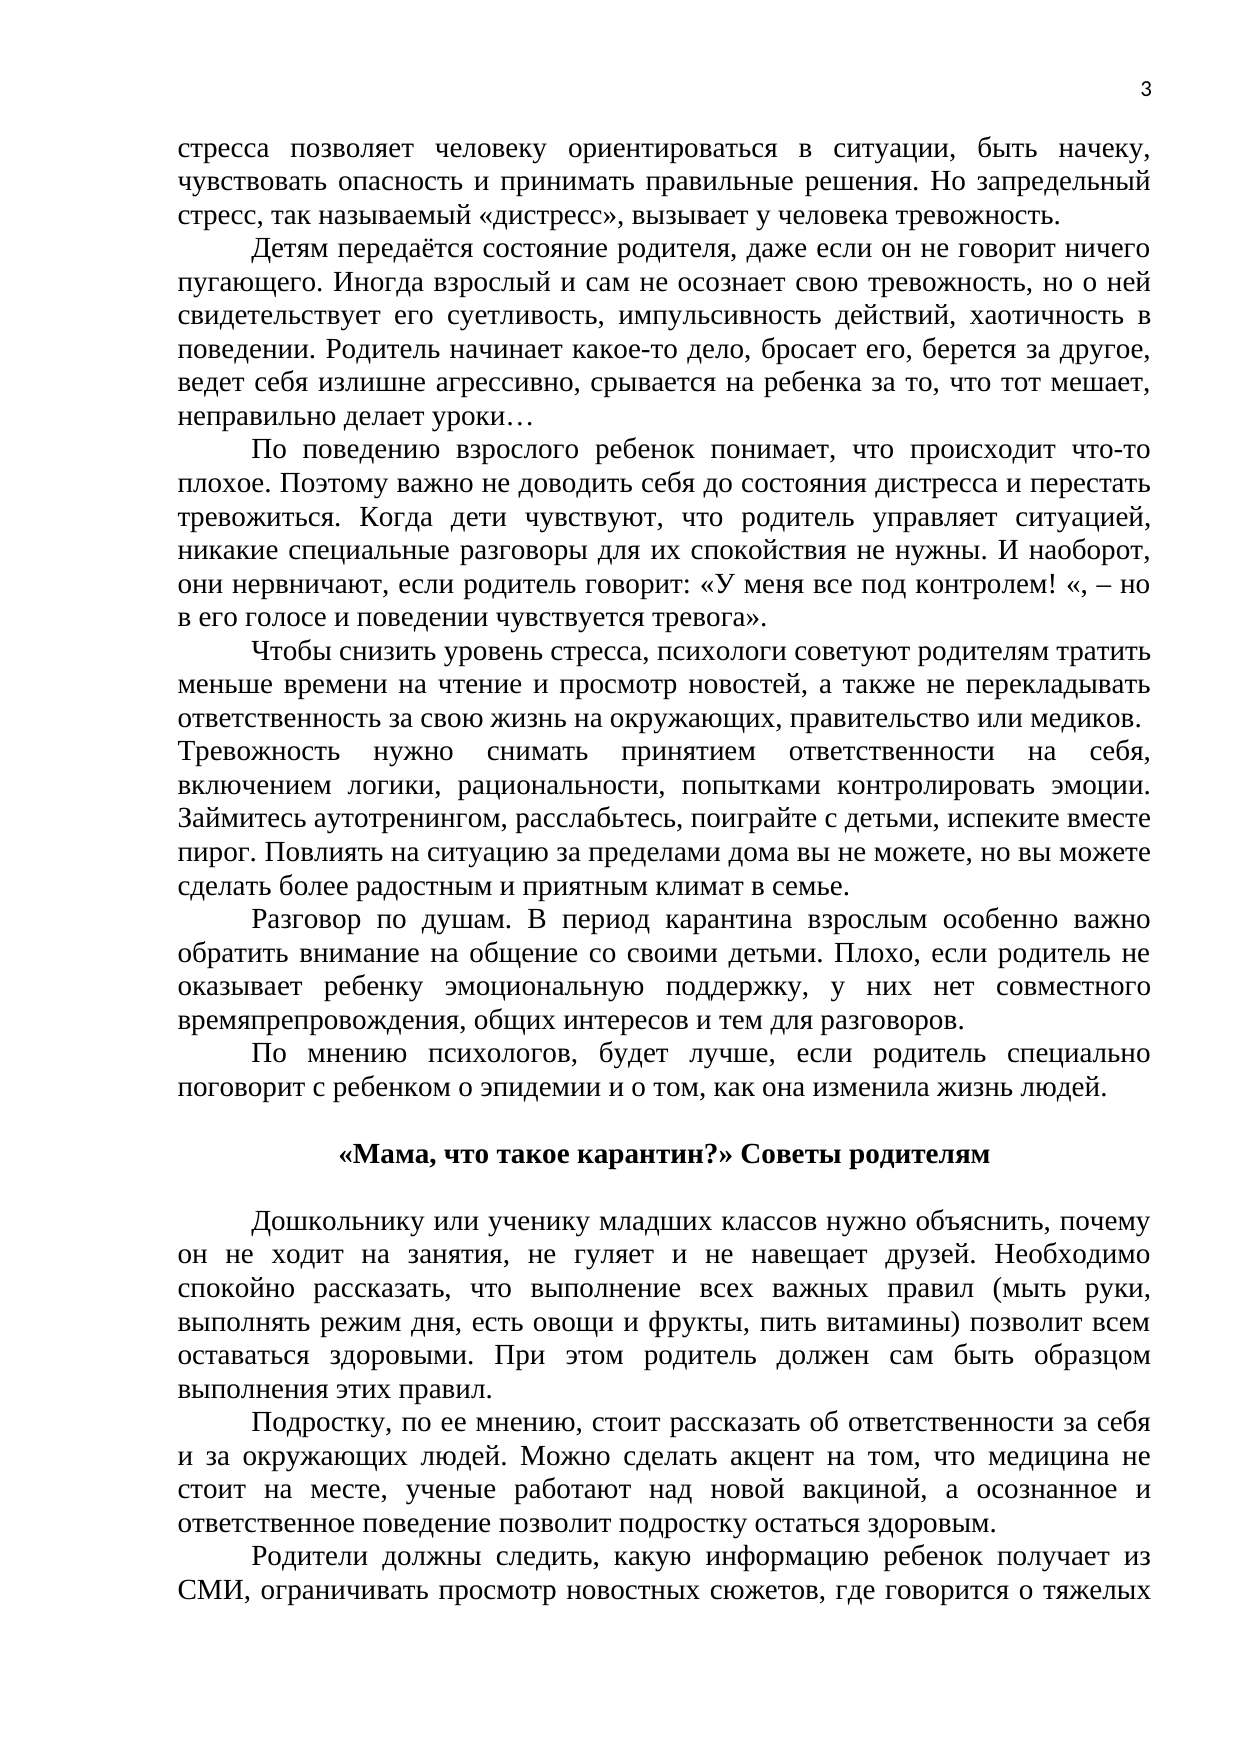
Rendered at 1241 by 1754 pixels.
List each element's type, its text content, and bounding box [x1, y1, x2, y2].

text Дошкольнику или ученику младших классов нужно объяснить, почему он не ходит на занятия, не гуляет и не навещает друзей. Необходимо спокойно рассказать, что выполнение всех важных правил (мыть руки, выполнять режим дня, есть овощи и фрукты, пить витамины) позволит всем оставаться здоровыми. При этом родитель должен сам быть образцом выполнения этих правил. [177, 1203, 1152, 1404]
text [177, 1538, 1152, 1606]
text Детям передаётся состояние родителя, даже если он не говорит ничего пугающего. Иногда взрослый и сам не осознает свою тревожность, но о ней свидетельствует его суетливость, импульсивность действий, хаотичность в поведении. Родитель начинает какое-то дело, бросает его, берется за другое, ведет себя излишне агрессивно, срывается на ребенка за то, что тот мешает, неправильно делает уроки… [177, 230, 1152, 432]
text «Мама, что такое карантин?» Советы родителям [177, 1136, 1152, 1169]
text Подростку, по ее мнению, стоит рассказать об ответственности за себя и за окружающих людей. Можно сделать акцент на том, что медицина не стоит на месте, ученые работают над новой вакциной, а осознанное и ответственное поведение позволит подростку остаться здоровым. [177, 1404, 1152, 1538]
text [177, 130, 1152, 230]
text Чтобы снизить уровень стресса, психологи советуют родителям тратить меньше времени на чтение и просмотр новостей, а также не перекладывать ответственность за свою жизнь на окружающих, правительство или медиков. [177, 633, 1152, 733]
text Тревожность нужно снимать принятием ответственности на себя, включением логики, рациональности, попытками контролировать эмоции. Займитесь аутотренингом, расслабьтесь, поиграйте с детьми, испеките вместе пирог. Повлиять на ситуацию за пределами дома вы не можете, но вы можете сделать более радостным и приятным климат в семье. [177, 733, 1152, 901]
text По мнению психологов, будет лучше, если родитель специально поговорит с ребенком о эпидемии и о том, как она изменила жизнь людей. [177, 1035, 1152, 1102]
text По поведению взрослого ребенок понимает, что происходит что-то плохое. Поэтому важно не доводить себя до состояния дистресса и перестать тревожиться. Когда дети чувствуют, что родитель управляет ситуацией, никакие специальные разговоры для их спокойствия не нужны. И наоборот, они нервничают, если родитель говорит: «У меня все под контролем! «, – но в его голосе и поведении чувствуется тревога». [177, 432, 1152, 633]
text Разговор по душам. В период карантина взрослым особенно важно обратить внимание на общение со своими детьми. Плохо, если родитель не оказывает ребенку эмоциональную поддержку, у них нет совместного времяпрепровождения, общих интересов и тем для разговоров. [177, 901, 1152, 1035]
